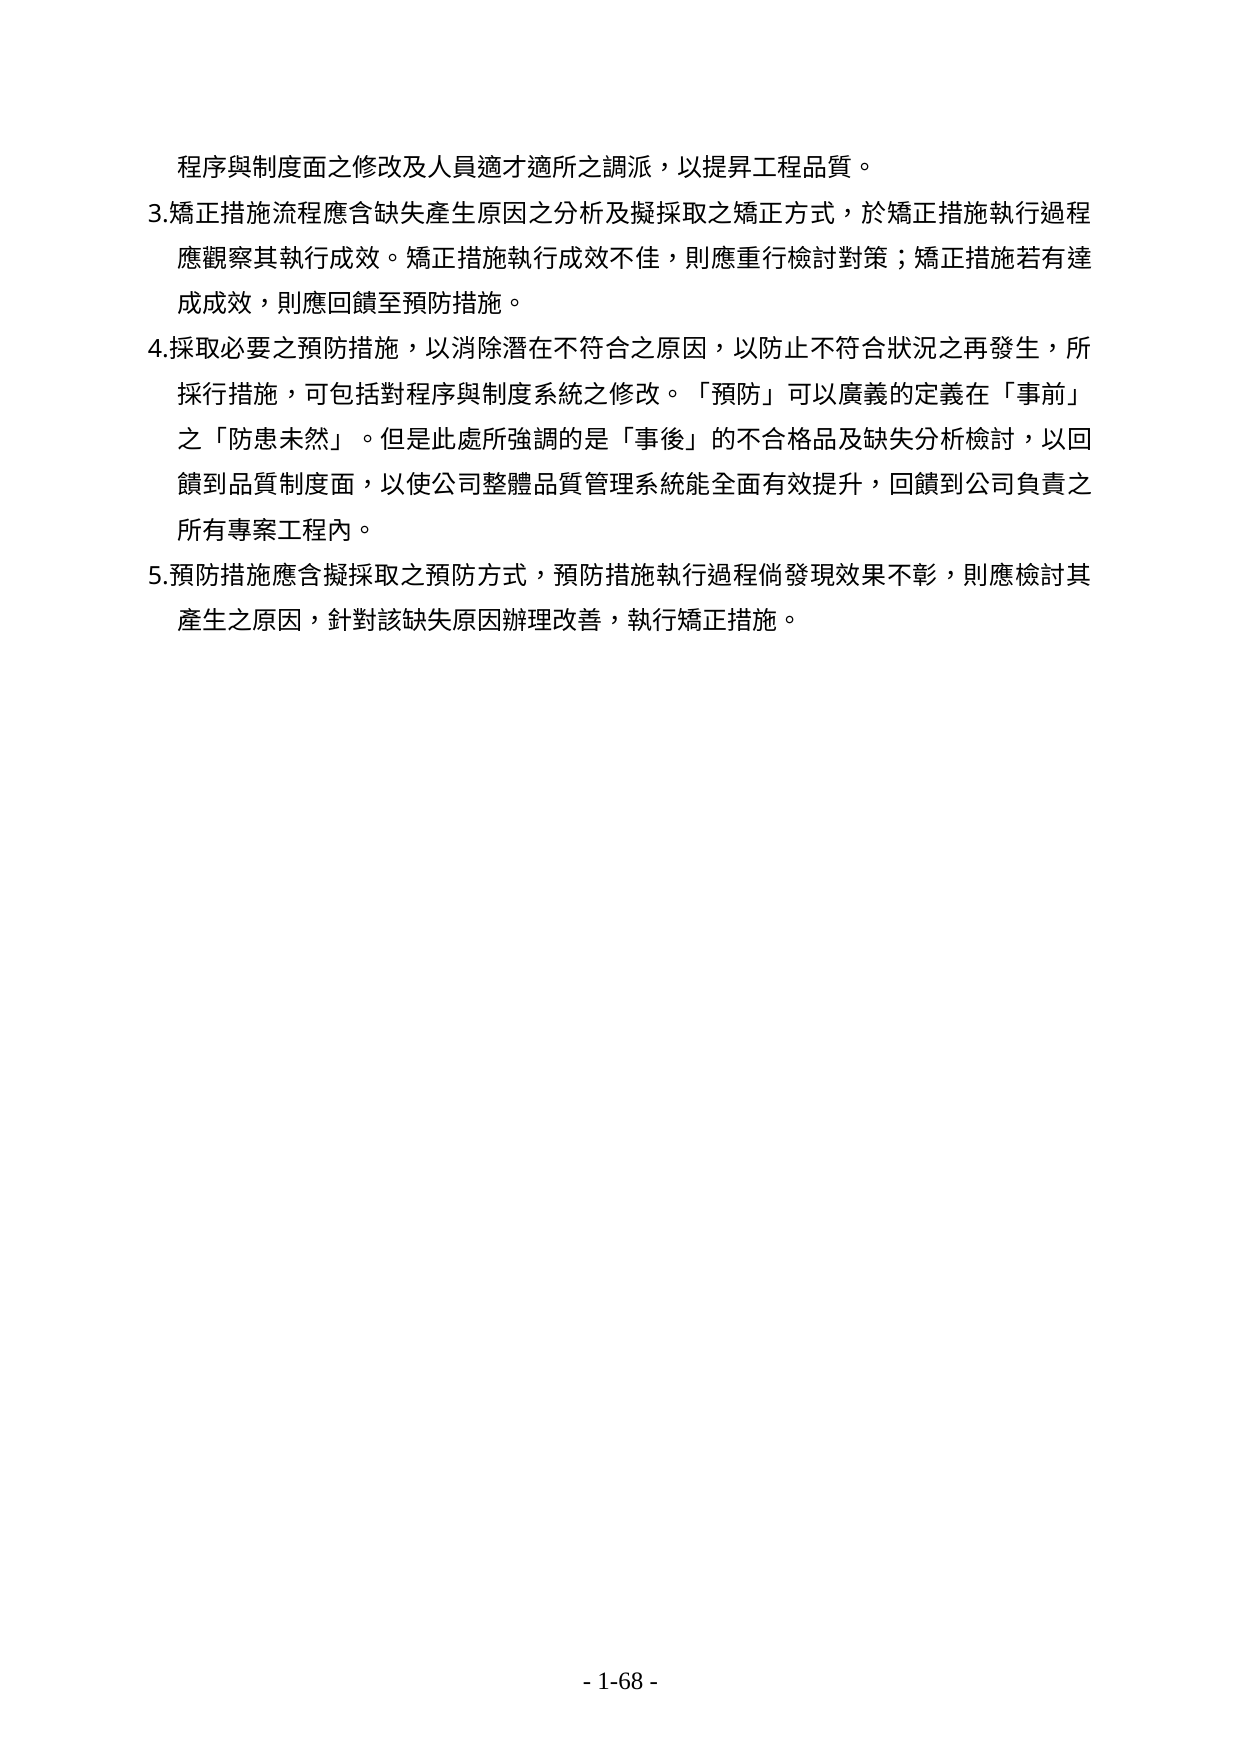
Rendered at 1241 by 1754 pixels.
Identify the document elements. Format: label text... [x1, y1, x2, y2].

text 5.預防措施應含擬採取之預防方式，預防措施執行過程倘發現效果不彰，則應檢討其產生之原因，針對該缺失原因辦理改善，執行矯正措施。 [148, 556, 1092, 637]
text 3.矯正措施流程應含缺失產生原因之分析及擬採取之矯正方式，於矯正措施執行過程應觀察其執行成效。矯正措施執行成效不佳，則應重行檢討對策；矯正措施若有達成成效，則應回饋至預防措施。 [148, 193, 1092, 320]
text 4.採取必要之預防措施，以消除潛在不符合之原因，以防止不符合狀況之再發生，所採行措施，可包括對程序與制度系統之修改。「預防」可以廣義的定義在「事前」之「防患未然」。但是此處所強調的是「事後」的不合格品及缺失分析檢討，以回饋到品質制度面，以使公司整體品質管理系統能全面有效提升，回饋到公司負責之所有專案工程內。 [148, 329, 1092, 546]
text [148, 148, 1092, 184]
